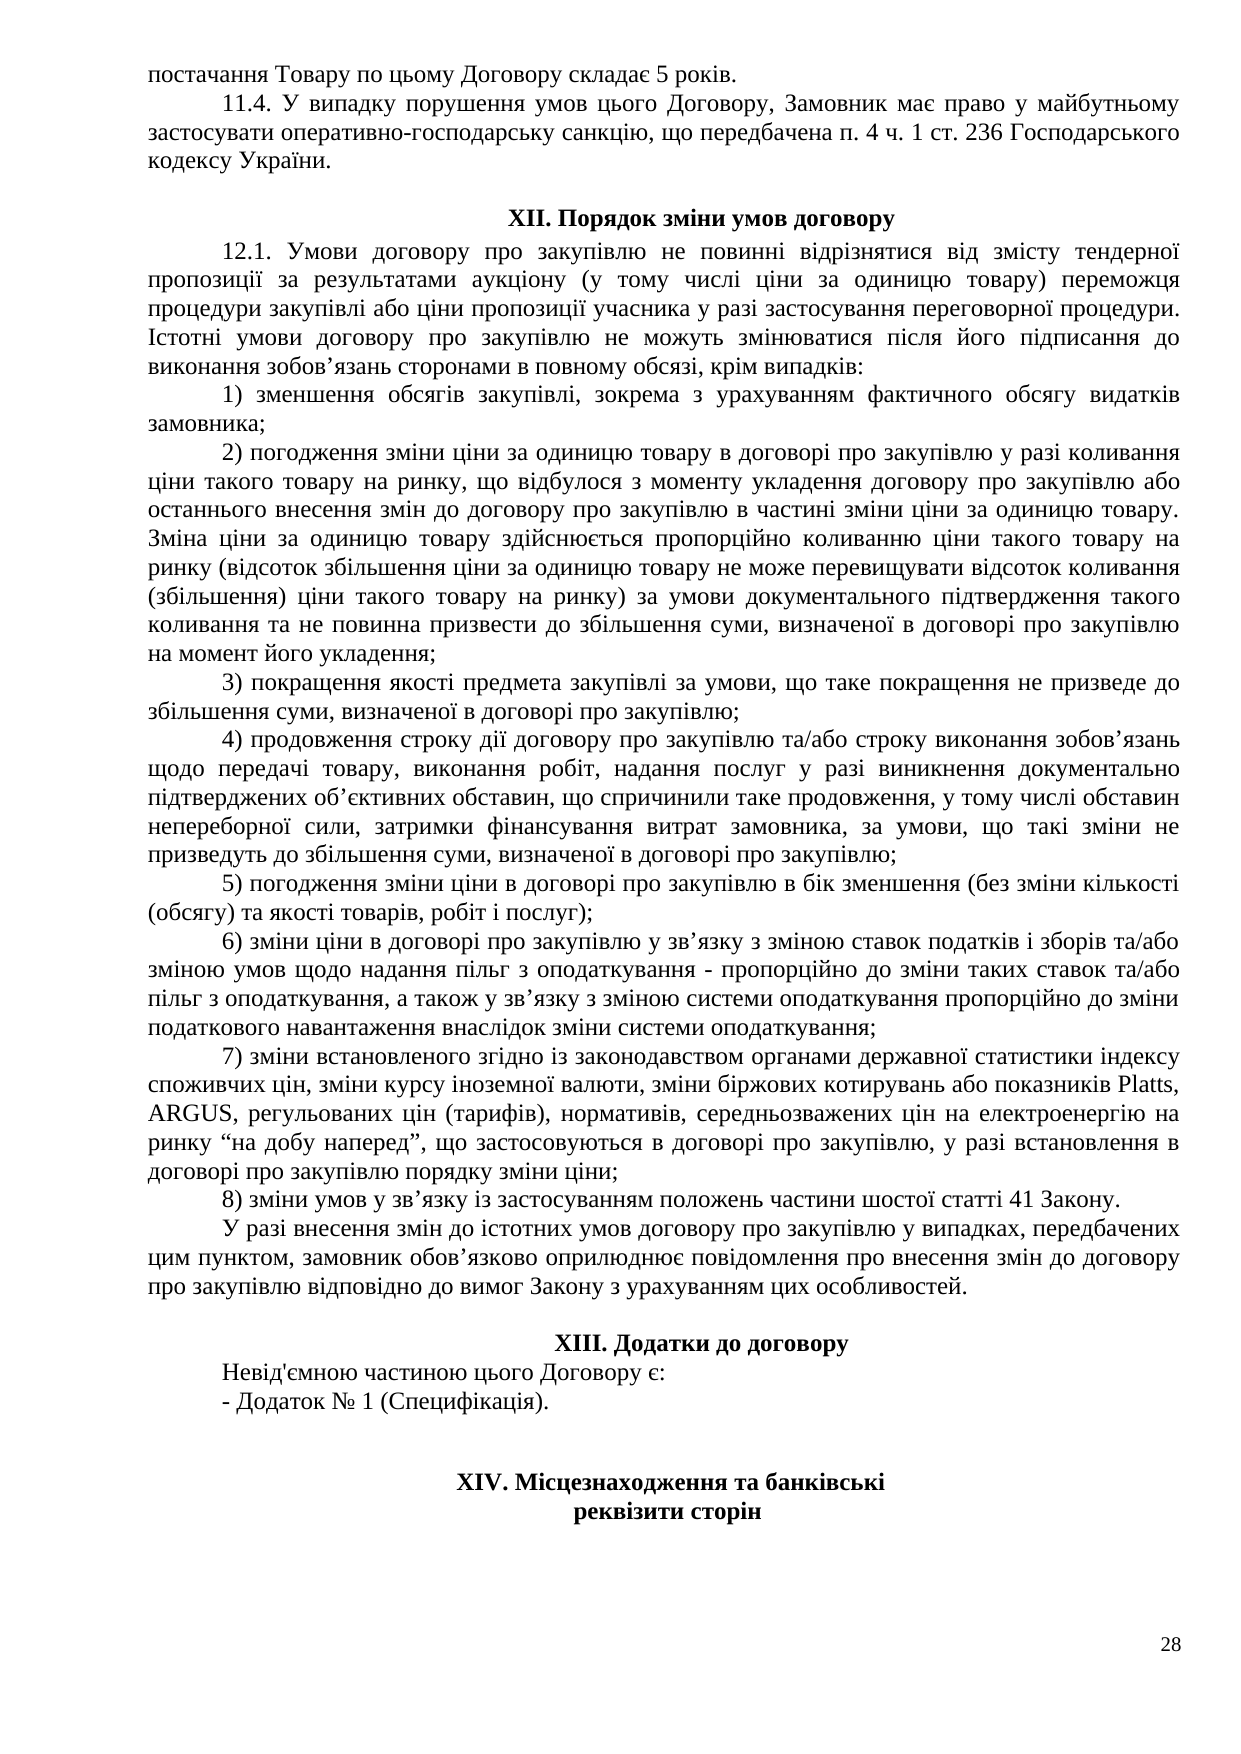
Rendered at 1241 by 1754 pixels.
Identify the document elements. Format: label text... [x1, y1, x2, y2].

text - Додаток № 1 (Специфікація). [148, 1386, 1181, 1414]
text XII. Порядок зміни умов договору [148, 203, 1181, 232]
text 1) зменшення обсягів закупівлі, зокрема з урахуванням фактичного обсягу видатків замовника; [148, 379, 1181, 437]
text Невід'ємною частиною цього Договору є: [148, 1357, 1181, 1386]
text 11.4. У випадку порушення умов цього Договору, Замовник має право у майбутньому застосувати оперативно-господарську санкцію, що передбачена п. 4 ч. 1 ст. 236 Господарського кодексу України. [148, 88, 1181, 174]
text реквізити сторін [148, 1496, 1181, 1524]
text 7) зміни встановленого згідно із законодавством органами державної статистики індексу споживчих цін, зміни курсу іноземної валюти, зміни біржових котирувань або показників Platts, ARGUS, регульованих цін (тарифів), нормативів, середньозважених цін на електроенергію на ринку “на добу наперед”, що застосовуються в договорі про закупівлю, у разі встановлення в договорі про закупівлю порядку зміни ціни; [148, 1041, 1181, 1184]
text 2) погодження зміни ціни за одиницю товару в договорі про закупівлю у разі коливання ціни такого товару на ринку, що відбулося з моменту укладення договору про закупівлю або останнього внесення змін до договору про закупівлю в частині зміни ціни за одиницю товару. Зміна ціни за одиницю товару здійснюється пропорційно коливанню ціни такого товару на ринку (відсоток збільшення ціни за одиницю товару не може перевищувати відсоток коливання (збільшення) ціни такого товару на ринку) за умови документального підтвердження такого коливання та не повинна призвести до збільшення суми, визначеної в договорі про закупівлю на момент його укладення; [148, 437, 1181, 667]
text 5) погодження зміни ціни в договорі про закупівлю в бік зменшення (без зміни кількості (обсягу) та якості товарів, робіт і послуг); [148, 868, 1181, 926]
text 6) зміни ціни в договорі про закупівлю у зв’язку з зміною ставок податків і зборів та/або зміною умов щодо надання пільг з оподаткування - пропорційно до зміни таких ставок та/або пільг з оподаткування, а також у зв’язку з зміною системи оподаткування пропорційно до зміни податкового навантаження внаслідок зміни системи оподаткування; [148, 926, 1181, 1041]
text У разі внесення змін до істотних умов договору про закупівлю у випадках, передбачених цим пунктом, замовник обов’язково оприлюднює повідомлення про внесення змін до договору про закупівлю відповідно до вимог Закону з урахуванням цих особливостей. [148, 1213, 1181, 1299]
text 8) зміни умов у зв’язку із застосуванням положень частини шостої статті 41 Закону. [148, 1184, 1181, 1213]
text 4) продовження строку дії договору про закупівлю та/або строку виконання зобов’язань щодо передачі товару, виконання робіт, надання послуг у разі виникнення документально підтверджених об’єктивних обставин, що спричинили таке продовження, у тому числі обставин непереборної сили, затримки фінансування витрат замовника, за умови, що такі зміни не призведуть до збільшення суми, визначеної в договорі про закупівлю; [148, 724, 1181, 868]
text 3) покращення якості предмета закупівлі за умови, що таке покращення не призведе до збільшення суми, визначеної в договорі про закупівлю; [148, 667, 1181, 724]
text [148, 59, 1181, 88]
text XIІI. Додатки до договору [148, 1328, 1181, 1357]
text XIV. Місцезнаходження та банківські [148, 1467, 1181, 1496]
text 12.1. Умови договору про закупівлю не повинні відрізнятися від змісту тендерної пропозиції за результатами аукціону (у тому числі ціни за одиницю товару) переможця процедури закупівлі або ціни пропозиції учасника у разі застосування переговорної процедури. Істотні умови договору про закупівлю не можуть змінюватися після його підписання до виконання зобов’язань сторонами в повному обсязі, крім випадків: [148, 236, 1181, 379]
